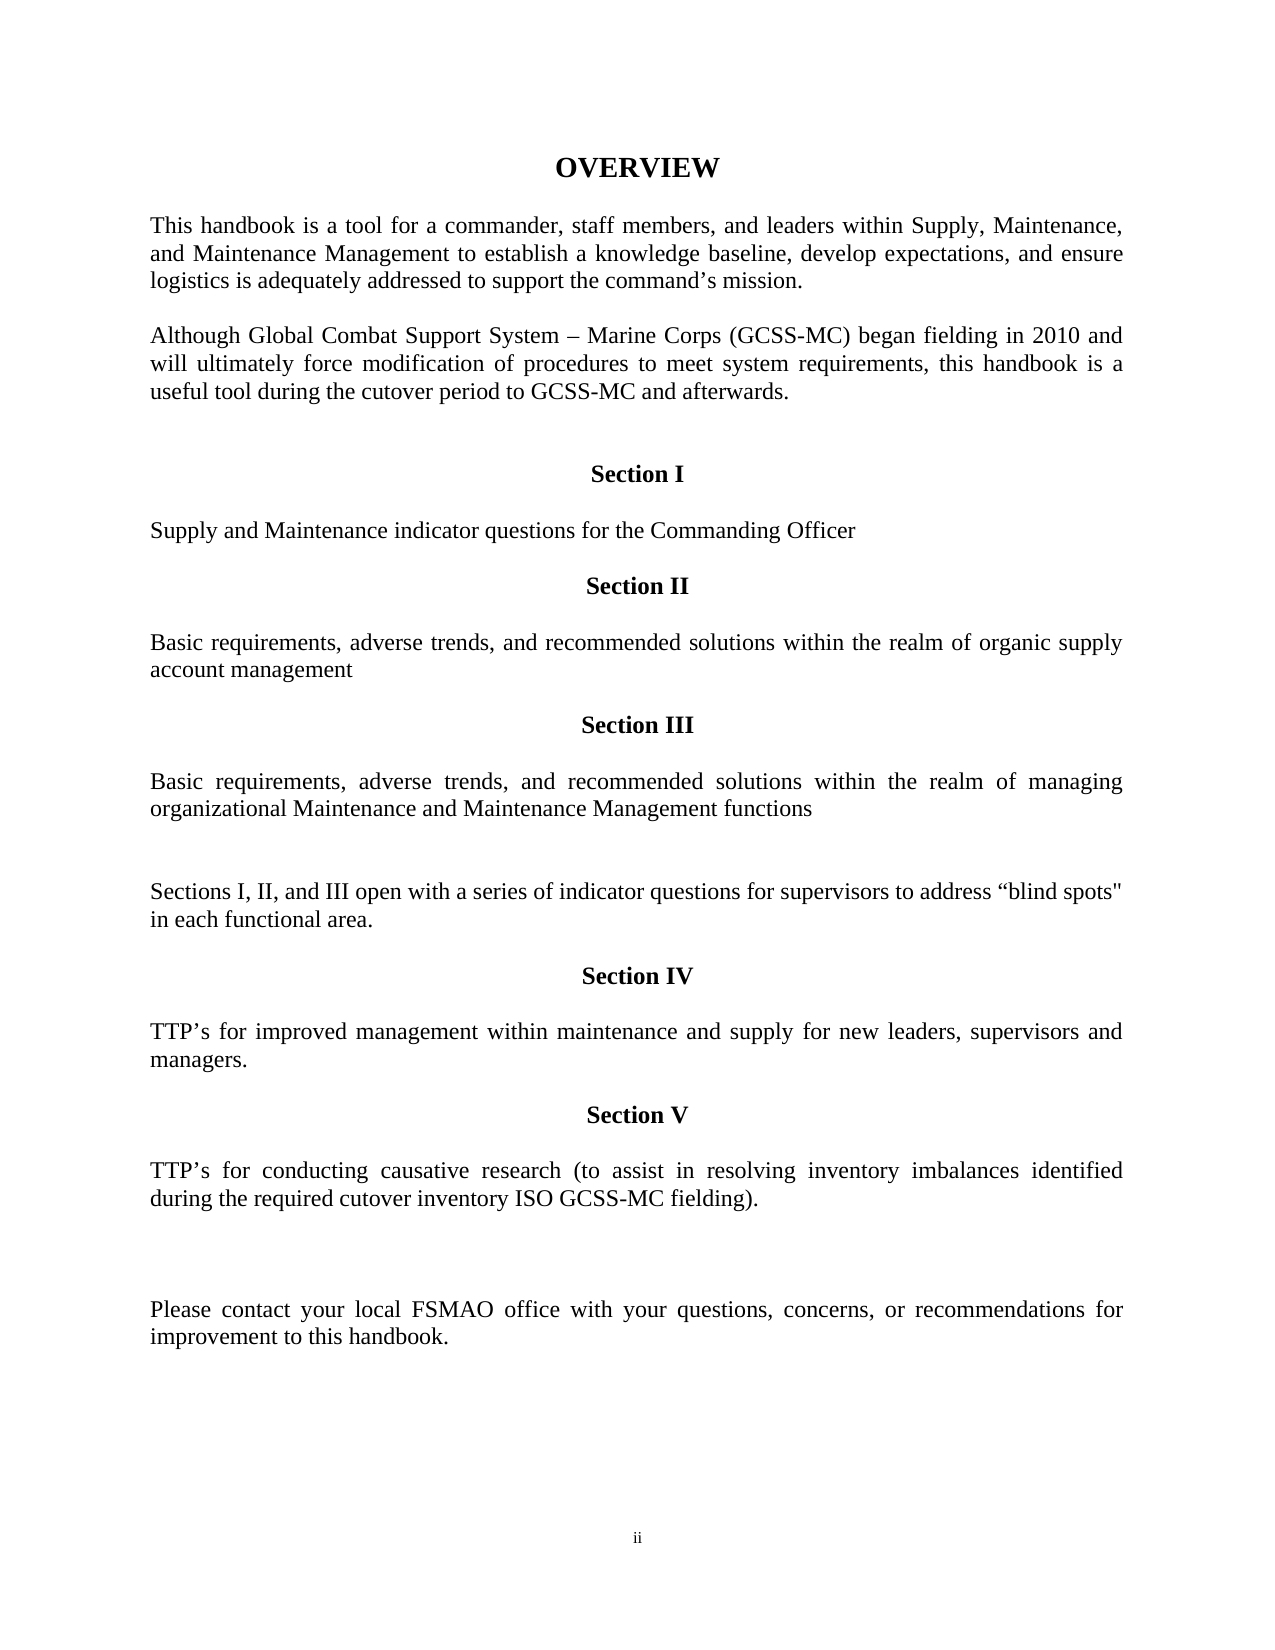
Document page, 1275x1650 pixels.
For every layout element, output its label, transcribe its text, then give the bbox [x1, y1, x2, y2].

text OVERVIEW [150, 150, 1125, 183]
text Supply and Maintenance indicator questions for the Commanding Officer [150, 488, 1125, 543]
text Section V [150, 1100, 1125, 1129]
text Section II [150, 571, 1125, 600]
text Please contact your local FSMAO office with your questions, concerns, or recommendations for improvement to this handbook. [150, 1294, 1125, 1350]
text Section III [150, 710, 1125, 739]
text Although Global Combat Support System – Marine Corps (GCSS-MC) began fielding in 2010 and will ultimately force modification of procedures to meet system requirements, this handbook is a useful tool during the cutover period to GCSS-MC and afterwards. [150, 322, 1125, 404]
text Sections I, II, and III open with a series of indicator questions for supervisors to address “blind spots" in each functional area. [150, 877, 1125, 932]
text Section I [150, 459, 1125, 488]
text This handbook is a tool for a commander, staff members, and leaders within Supply, Maintenance, and Maintenance Management to establish a knowledge baseline, develop expectations, and ensure logistics is adequately addressed to support the command’s mission. [150, 211, 1125, 294]
text Basic requirements, adverse trends, and recommended solutions within the realm of managing organizational Maintenance and Maintenance Management functions [150, 739, 1125, 822]
text TTP’s for improved management within maintenance and supply for new leaders, supervisors and managers. [150, 1017, 1125, 1073]
text Basic requirements, adverse trends, and recommended solutions within the realm of organic supply account management [150, 600, 1125, 683]
text TTP’s for conducting causative research (to assist in resolving inventory imbalances identified during the required cutover inventory ISO GCSS-MC fielding). [150, 1157, 1125, 1212]
text Section IV [150, 961, 1125, 990]
